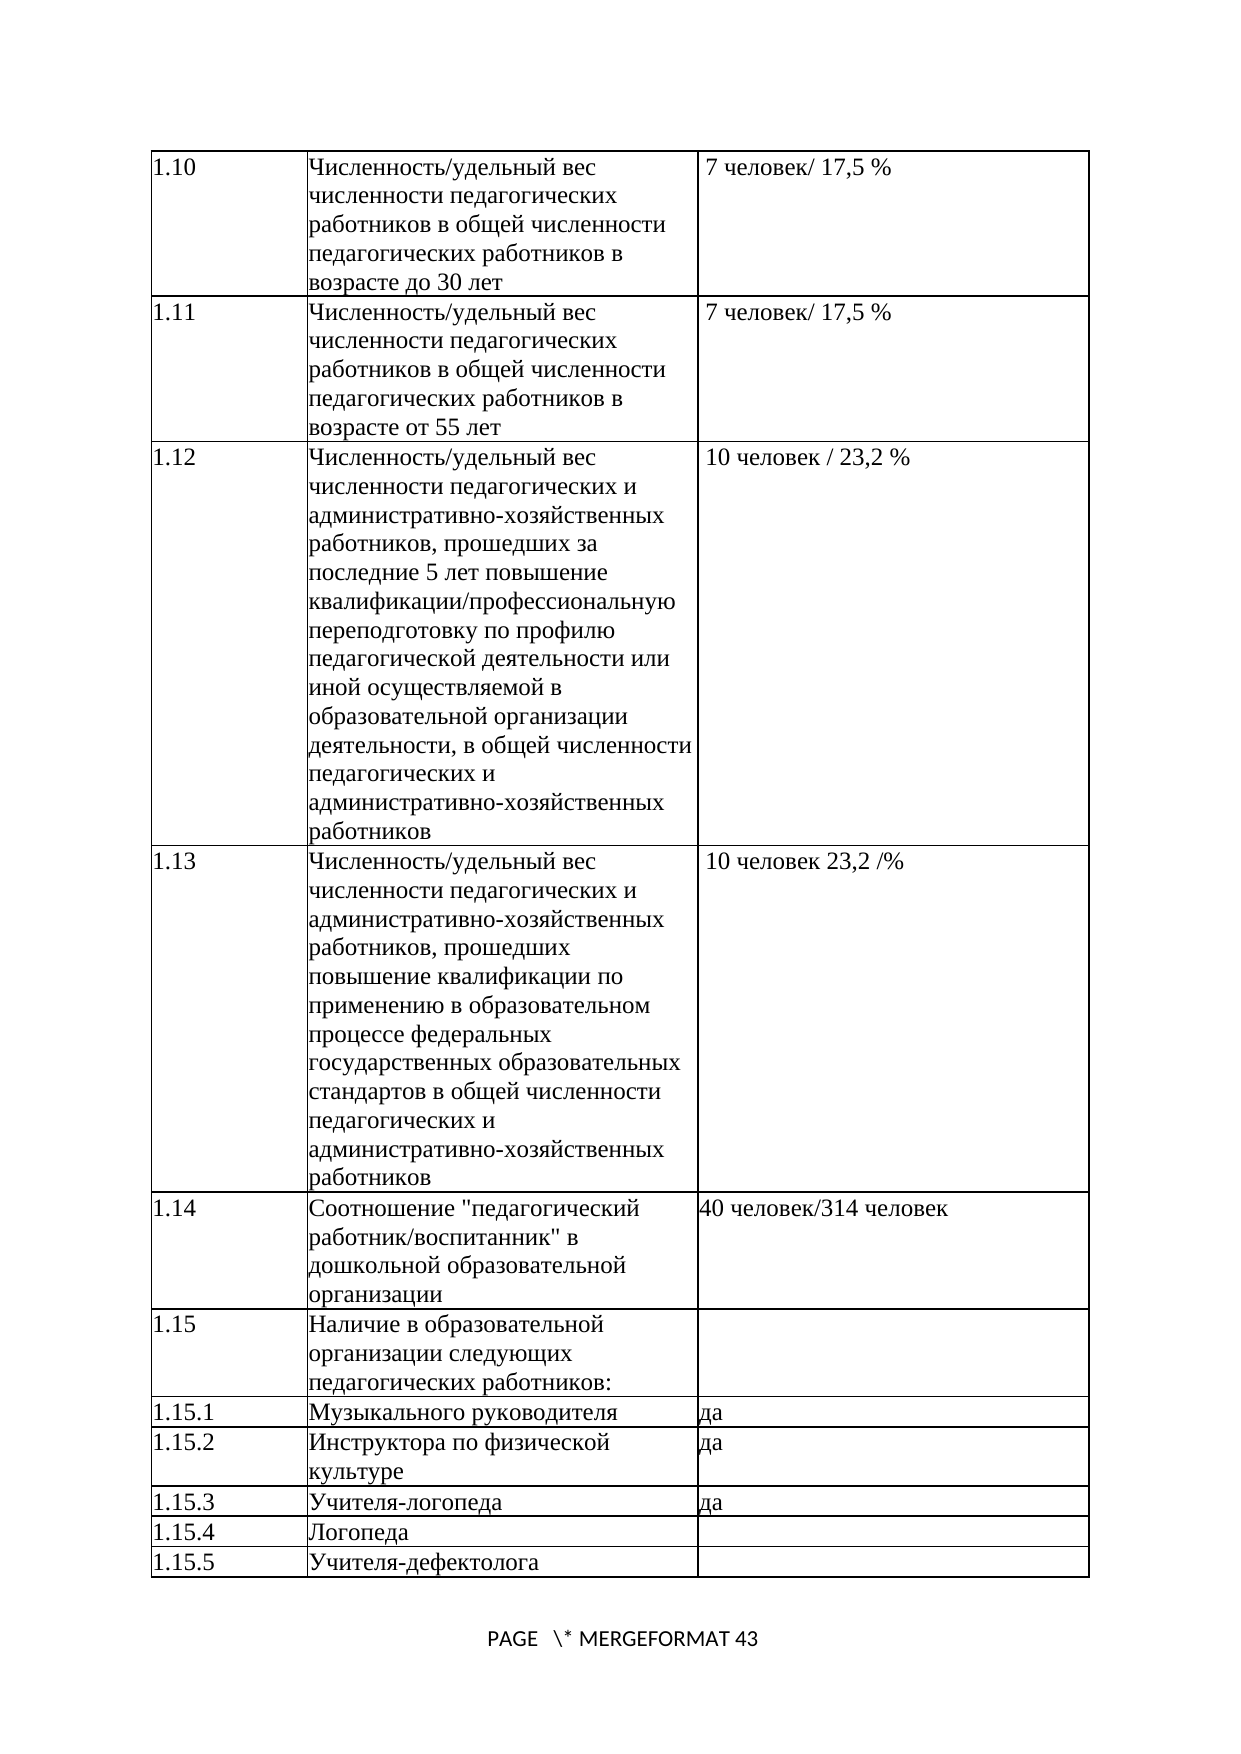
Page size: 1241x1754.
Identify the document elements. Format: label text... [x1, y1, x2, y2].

table_cell [699, 1310, 1088, 1396]
table_cell 40 человек/314 человек [699, 1193, 1088, 1308]
table_cell да [699, 1487, 1088, 1515]
table_cell 1.11 [152, 297, 307, 441]
table_cell [699, 1517, 1088, 1546]
table_cell [699, 1547, 1088, 1576]
table_cell 1.12 [152, 442, 307, 845]
table_cell 1.15.1 [152, 1397, 307, 1426]
table_cell 10 человек / 23,2 % [699, 442, 1088, 845]
table_cell 7 человек/ 17,5 % [699, 152, 1088, 295]
table_cell 1.15.3 [152, 1487, 307, 1515]
table_cell 1.14 [152, 1193, 307, 1308]
table_cell 1.15.5 [152, 1547, 307, 1576]
table_cell Численность/удельный вес численности педагогических работников в общей численности педагогических работников в возрасте до 30 лет [308, 152, 697, 295]
table_cell Численность/удельный вес численности педагогических и административно-хозяйственных работников, прошедших за последние 5 лет повышение квалификации/профессиональную переподготовку по профилю педагогической деятельности или иной осуществляемой в образовательной организации деятельности, в общей численности педагогических и административно-хозяйственных работников [308, 442, 697, 845]
table_cell Музыкального руководителя [308, 1397, 697, 1426]
table_cell 1.15.2 [152, 1428, 307, 1485]
table_cell 1.13 [152, 846, 307, 1191]
table_cell 1.15.4 [152, 1517, 307, 1546]
table_cell 7 человек/ 17,5 % [699, 297, 1088, 441]
table_cell да [699, 1397, 1088, 1426]
table_cell Численность/удельный вес численности педагогических работников в общей численности педагогических работников в возрасте от 55 лет [308, 297, 697, 441]
table_cell Наличие в образовательной организации следующих педагогических работников: [308, 1310, 697, 1396]
table_cell Соотношение "педагогический работник/воспитанник" в дошкольной образовательной организации [308, 1193, 697, 1308]
table_cell Учителя-логопеда [308, 1487, 697, 1515]
table_cell 10 человек 23,2 /% [699, 846, 1088, 1191]
table_cell да [699, 1428, 1088, 1485]
table_cell 1.15 [152, 1310, 307, 1396]
table_cell Учителя-дефектолога [308, 1547, 697, 1576]
table_cell Логопеда [308, 1517, 697, 1546]
table_cell Инструктора по физической культуре [308, 1428, 697, 1485]
table_cell Численность/удельный вес численности педагогических и административно-хозяйственных работников, прошедших повышение квалификации по применению в образовательном процессе федеральных государственных образовательных стандартов в общей численности педагогических и административно-хозяйственных работников [308, 846, 697, 1191]
table_cell 1.10 [152, 152, 307, 295]
